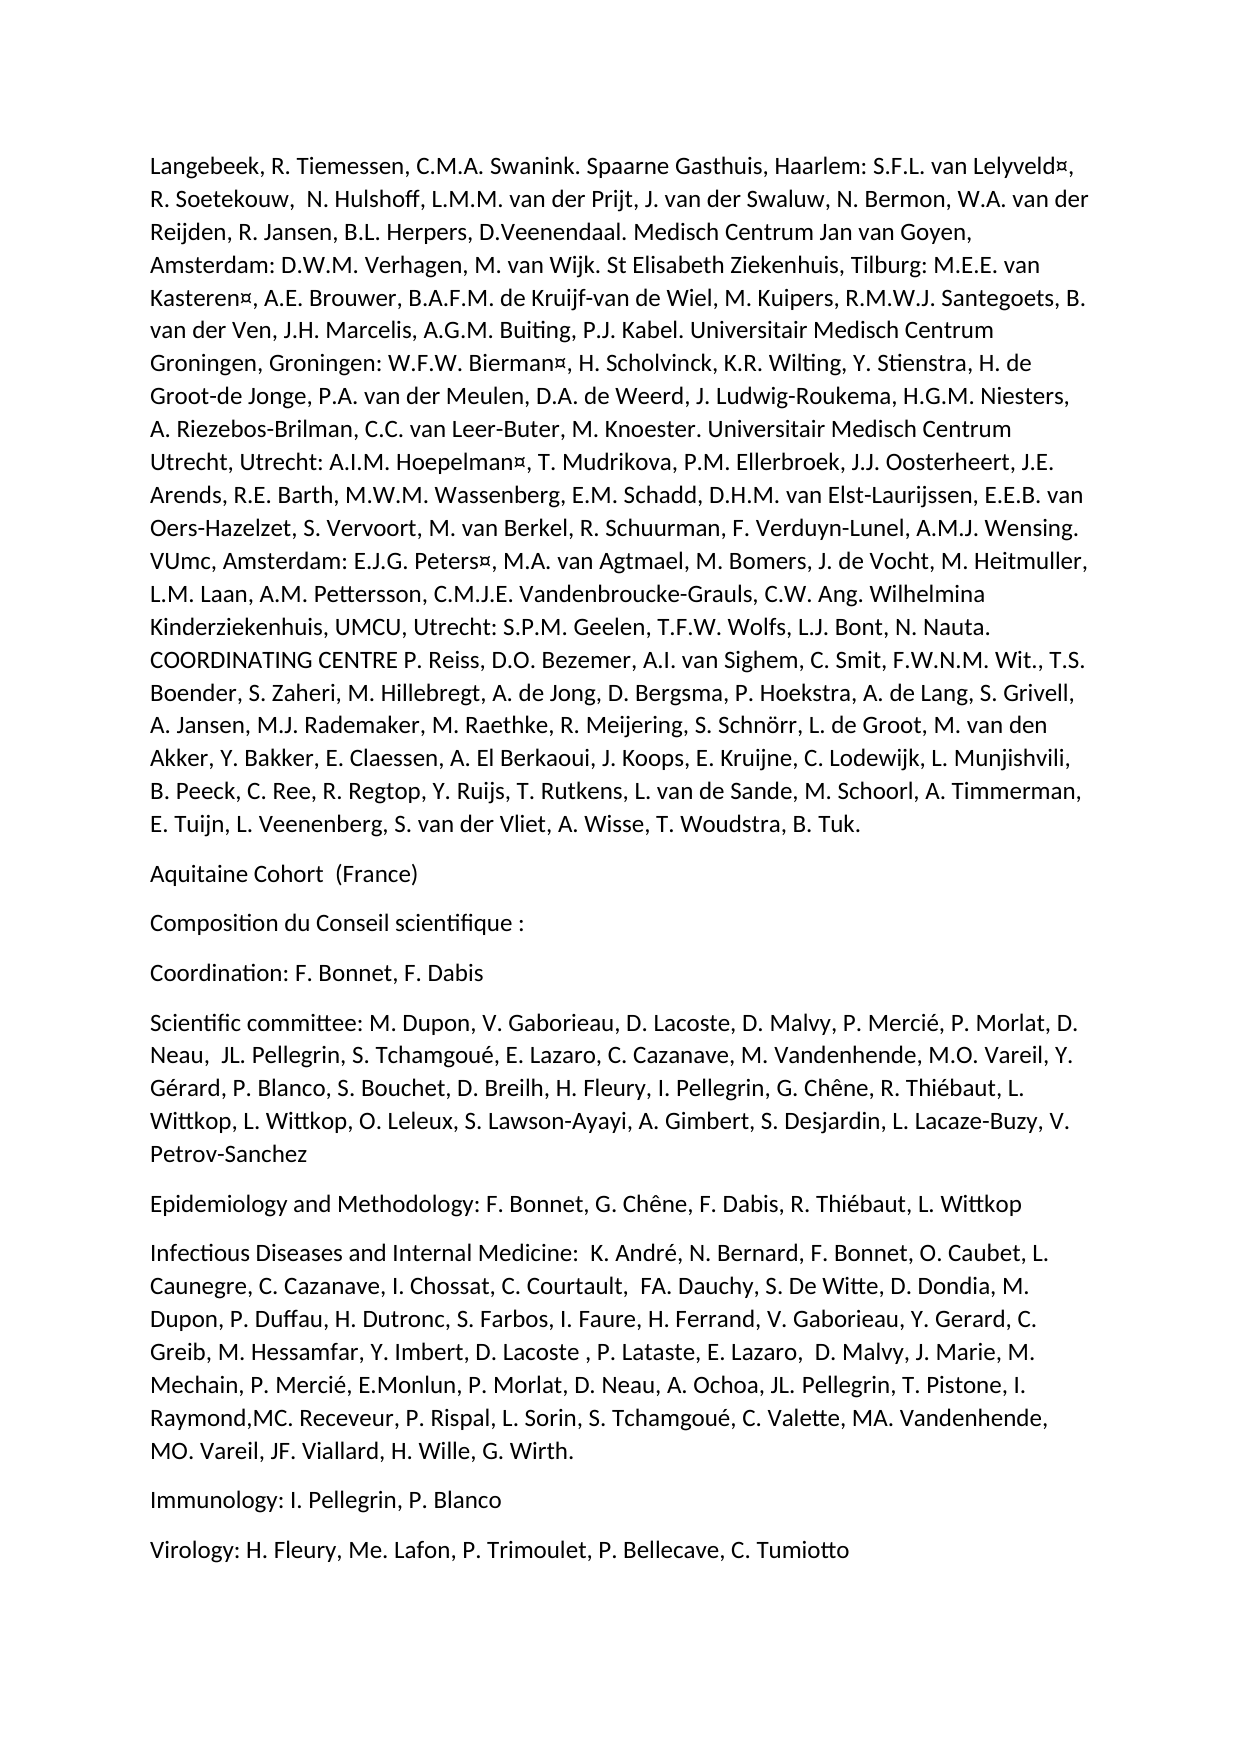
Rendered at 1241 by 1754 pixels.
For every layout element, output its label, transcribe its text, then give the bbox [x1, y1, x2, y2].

text Infectious Diseases and Internal Medicine: K. André, N. Bernard, F. Bonnet, O. Caubet, L. Caunegre, C. Cazanave, I. Chossat, C. Courtault, FA. Dauchy, S. De Witte, D. Dondia, M. Dupon, P. Duffau, H. Dutronc, S. Farbos, I. Faure, H. Ferrand, V. Gaborieau, Y. Gerard, C. Greib, M. Hessamfar, Y. Imbert, D. Lacoste , P. Lataste, E. Lazaro, D. Malvy, J. Marie, M. Mechain, P. Mercié, E.Monlun, P. Morlat, D. Neau, A. Ochoa, JL. Pellegrin, T. Pistone, I. Raymond,MC. Receveur, P. Rispal, L. Sorin, S. Tchamgoué, C. Valette, MA. Vandenhende, MO. Vareil, JF. Viallard, H. Wille, G. Wirth. [150, 1237, 1090, 1466]
text Composition du Conseil scientifique : [150, 907, 1090, 938]
text Virology: H. Fleury, Me. Lafon, P. Trimoulet, P. Bellecave, C. Tumiotto [150, 1534, 1090, 1565]
text Aquitaine Cohort (France) [150, 858, 1090, 888]
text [150, 150, 1090, 839]
text Epidemiology and Methodology: F. Bonnet, G. Chêne, F. Dabis, R. Thiébaut, L. Wittkop [150, 1188, 1090, 1218]
text Scientific committee: M. Dupon, V. Gaborieau, D. Lacoste, D. Malvy, P. Mercié, P. Morlat, D. Neau, JL. Pellegrin, S. Tchamgoué, E. Lazaro, C. Cazanave, M. Vandenhende, M.O. Vareil, Y. Gérard, P. Blanco, S. Bouchet, D. Breilh, H. Fleury, I. Pellegrin, G. Chêne, R. Thiébaut, L. Wittkop, L. Wittkop, O. Leleux, S. Lawson-Ayayi, A. Gimbert, S. Desjardin, L. Lacaze-Buzy, V. Petrov-Sanchez [150, 1007, 1090, 1169]
text Immunology: I. Pellegrin, P. Blanco [150, 1484, 1090, 1515]
text Coordination: F. Bonnet, F. Dabis [150, 957, 1090, 988]
